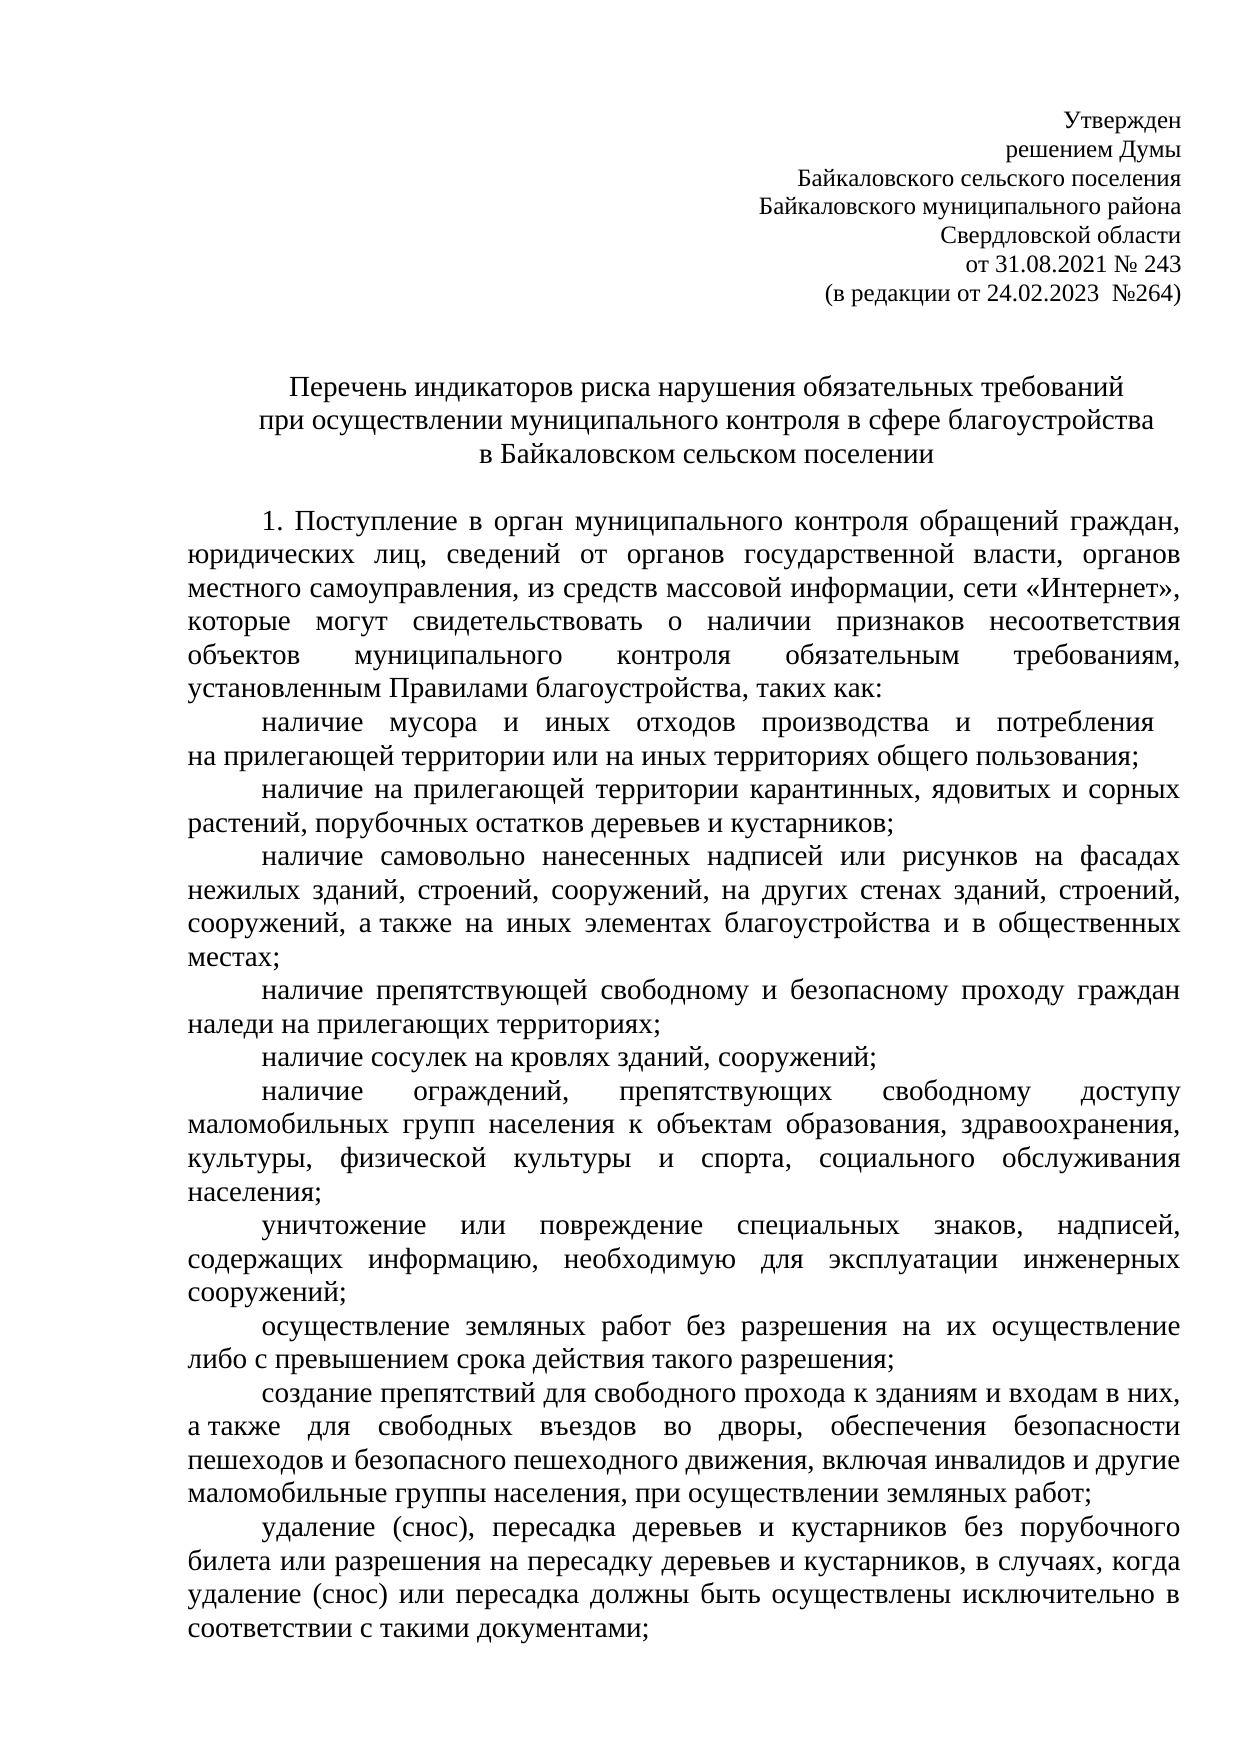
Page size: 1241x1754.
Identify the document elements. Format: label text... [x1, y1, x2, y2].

text при осуществлении муниципального контроля в сфере благоустройства [232, 402, 1181, 436]
text в Байкаловском сельском поселении [232, 436, 1181, 469]
text наличие препятствующей свободному и безопасному проходу граждан наледи на прилегающих территориях; [187, 972, 1181, 1039]
text осуществление земляных работ без разрешения на их осуществление либо с превышением срока действия такого разрешения; [187, 1308, 1181, 1375]
text наличие ограждений, препятствующих свободному доступу маломобильных групп населения к объектам образования, здравоохранения, культуры, физической культуры и спорта, социального обслуживания населения; [187, 1073, 1181, 1207]
text создание препятствий для свободного прохода к зданиям и входам в них, а также для свободных въездов во дворы, обеспечения безопасности пешеходов и безопасного пешеходного движения, включая инвалидов и другие маломобильные группы населения, при осуществлении земляных работ; [187, 1375, 1181, 1509]
text наличие сосулек на кровлях зданий, сооружений; [187, 1039, 1181, 1073]
text Байкаловского сельского поселения [187, 163, 1181, 191]
text 1. Поступление в орган муниципального контроля обращений граждан, юридических лиц, сведений от органов государственной власти, органов местного самоуправления, из средств массовой информации, сети «Интернет», которые могут свидетельствовать о наличии признаков несоответствия объектов муниципального контроля обязательным требованиям, установленным Правилами благоустройства, таких как: [187, 503, 1181, 704]
text Свердловской области [187, 220, 1181, 249]
text наличие самовольно нанесенных надписей или рисунков на фасадах нежилых зданий, строений, сооружений, на других стенах зданий, строений, сооружений, а также на иных элементах благоустройства и в общественных местах; [187, 838, 1181, 972]
text удаление (снос), пересадка деревьев и кустарников без порубочного билета или разрешения на пересадку деревьев и кустарников, в случаях, когда удаление (снос) или пересадка должны быть осуществлены исключительно в соответствии с такими документами; [187, 1509, 1181, 1643]
text решением Думы [187, 134, 1181, 163]
text наличие на прилегающей территории карантинных, ядовитых и сорных растений, порубочных остатков деревьев и кустарников; [187, 771, 1181, 838]
text Утвержден [187, 105, 1181, 134]
text Перечень индикаторов риска нарушения обязательных требований [232, 369, 1181, 402]
text (в редакции от 24.02.2023 №264) [187, 278, 1181, 306]
text наличие мусора и иных отходов производства и потребления на прилегающей территории или на иных территориях общего пользования; [187, 704, 1181, 771]
text Байкаловского муниципального района [187, 191, 1181, 220]
text уничтожение или повреждение специальных знаков, надписей, содержащих информацию, необходимую для эксплуатации инженерных сооружений; [187, 1207, 1181, 1308]
text от 31.08.2021 № 243 [187, 249, 1181, 278]
